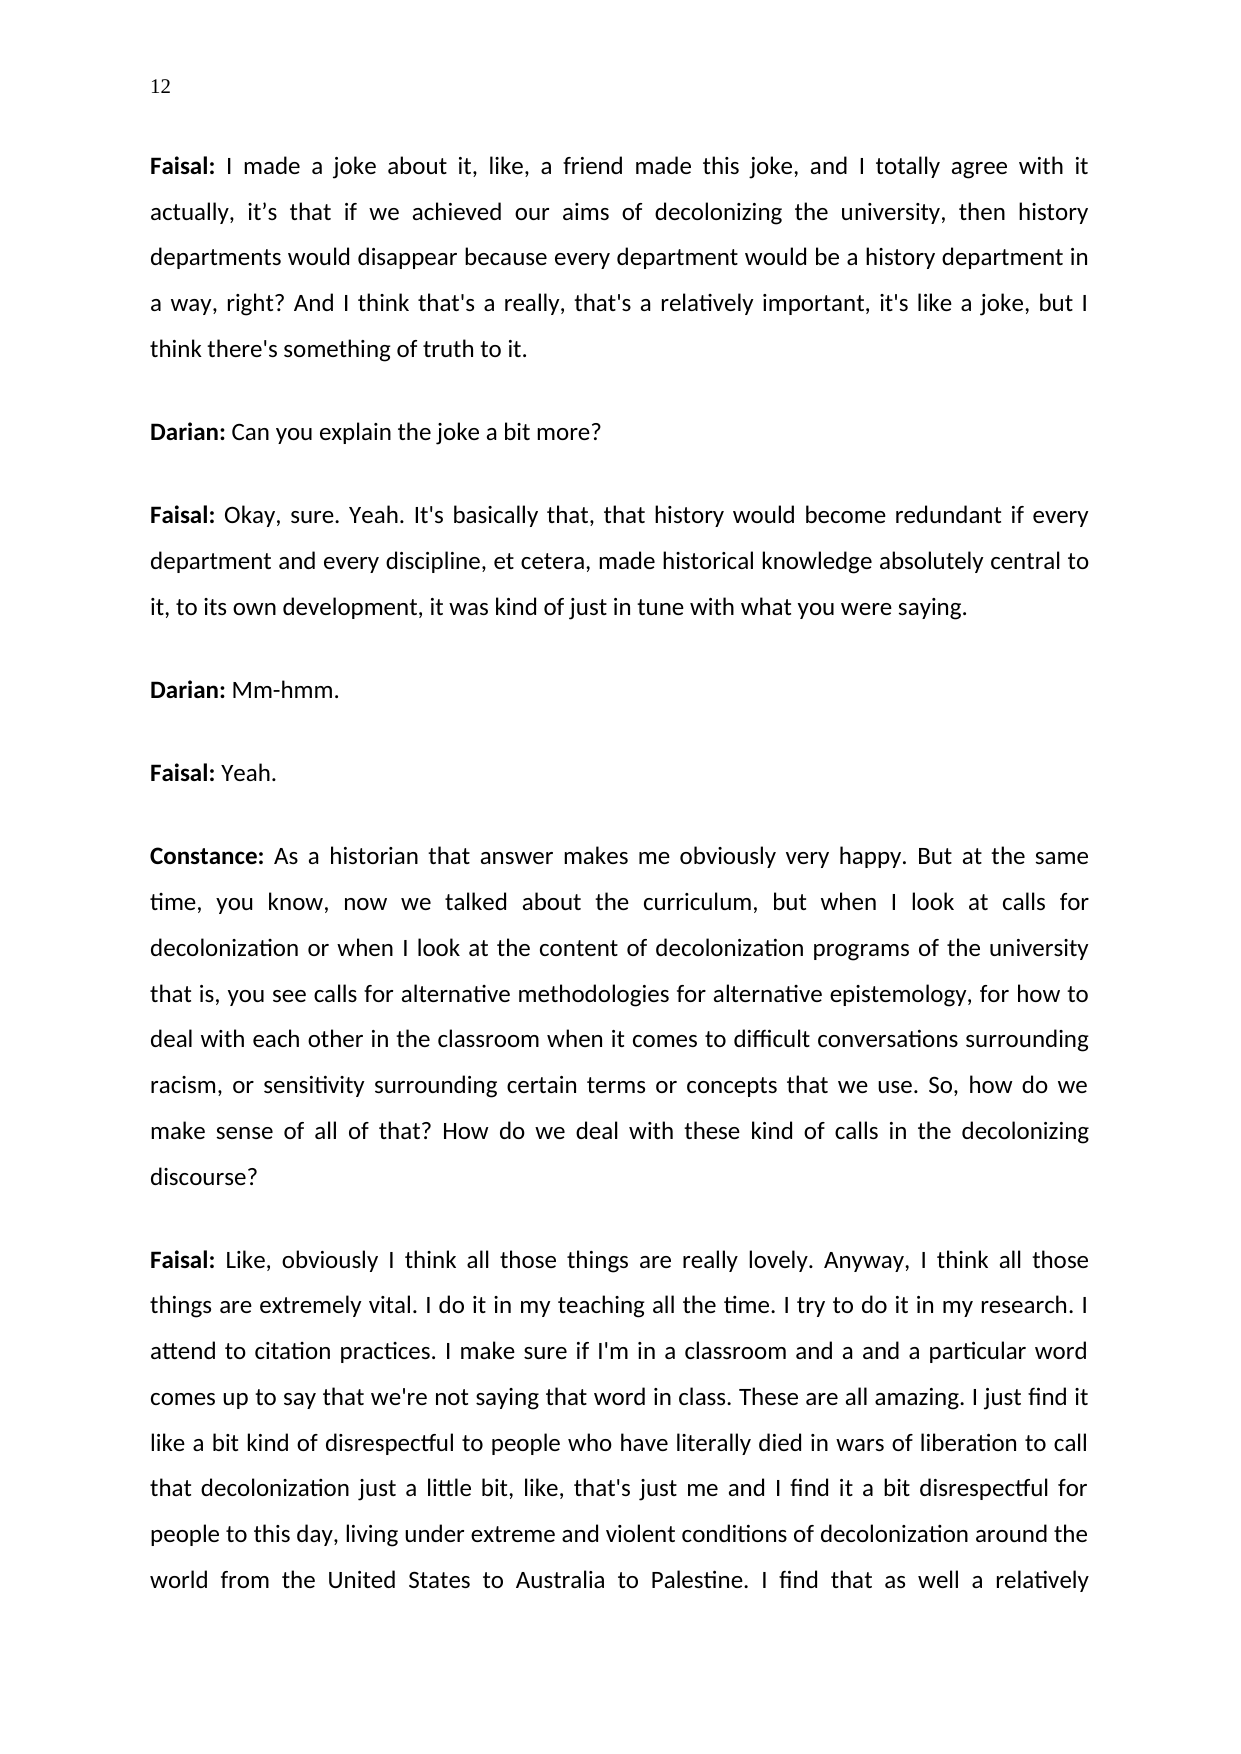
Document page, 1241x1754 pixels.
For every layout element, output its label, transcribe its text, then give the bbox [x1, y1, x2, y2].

text Darian: Can you explain the joke a bit more? [150, 416, 1090, 447]
text Faisal: Yeah. [150, 757, 1090, 788]
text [150, 1244, 1090, 1594]
text Faisal: Okay, sure. Yeah. It's basically that, that history would become redundant if every department and every discipline, et cetera, made historical knowledge absolutely central to it, to its own development, it was kind of just in tune with what you were saying. [150, 499, 1090, 621]
text Constance: As a historian that answer makes me obviously very happy. But at the same time, you know, now we talked about the curriculum, but when I look at calls for decolonization or when I look at the content of decolonization programs of the university that is, you see calls for alternative methodologies for alternative epistemology, for how to deal with each other in the classroom when it comes to difficult conversations surrounding racism, or sensitivity surrounding certain terms or concepts that we use. So, how do we make sense of all of that? How do we deal with these kind of calls in the decolonizing discourse? [150, 841, 1090, 1191]
text Faisal: I made a joke about it, like, a friend made this joke, and I totally agree with it actually, it’s that if we achieved our aims of decolonizing the university, then history departments would disappear because every department would be a history department in a way, right? And I think that's a really, that's a relatively important, it's like a joke, but I think there's something of truth to it. [150, 150, 1090, 363]
text Darian: Mm-hmm. [150, 674, 1090, 704]
